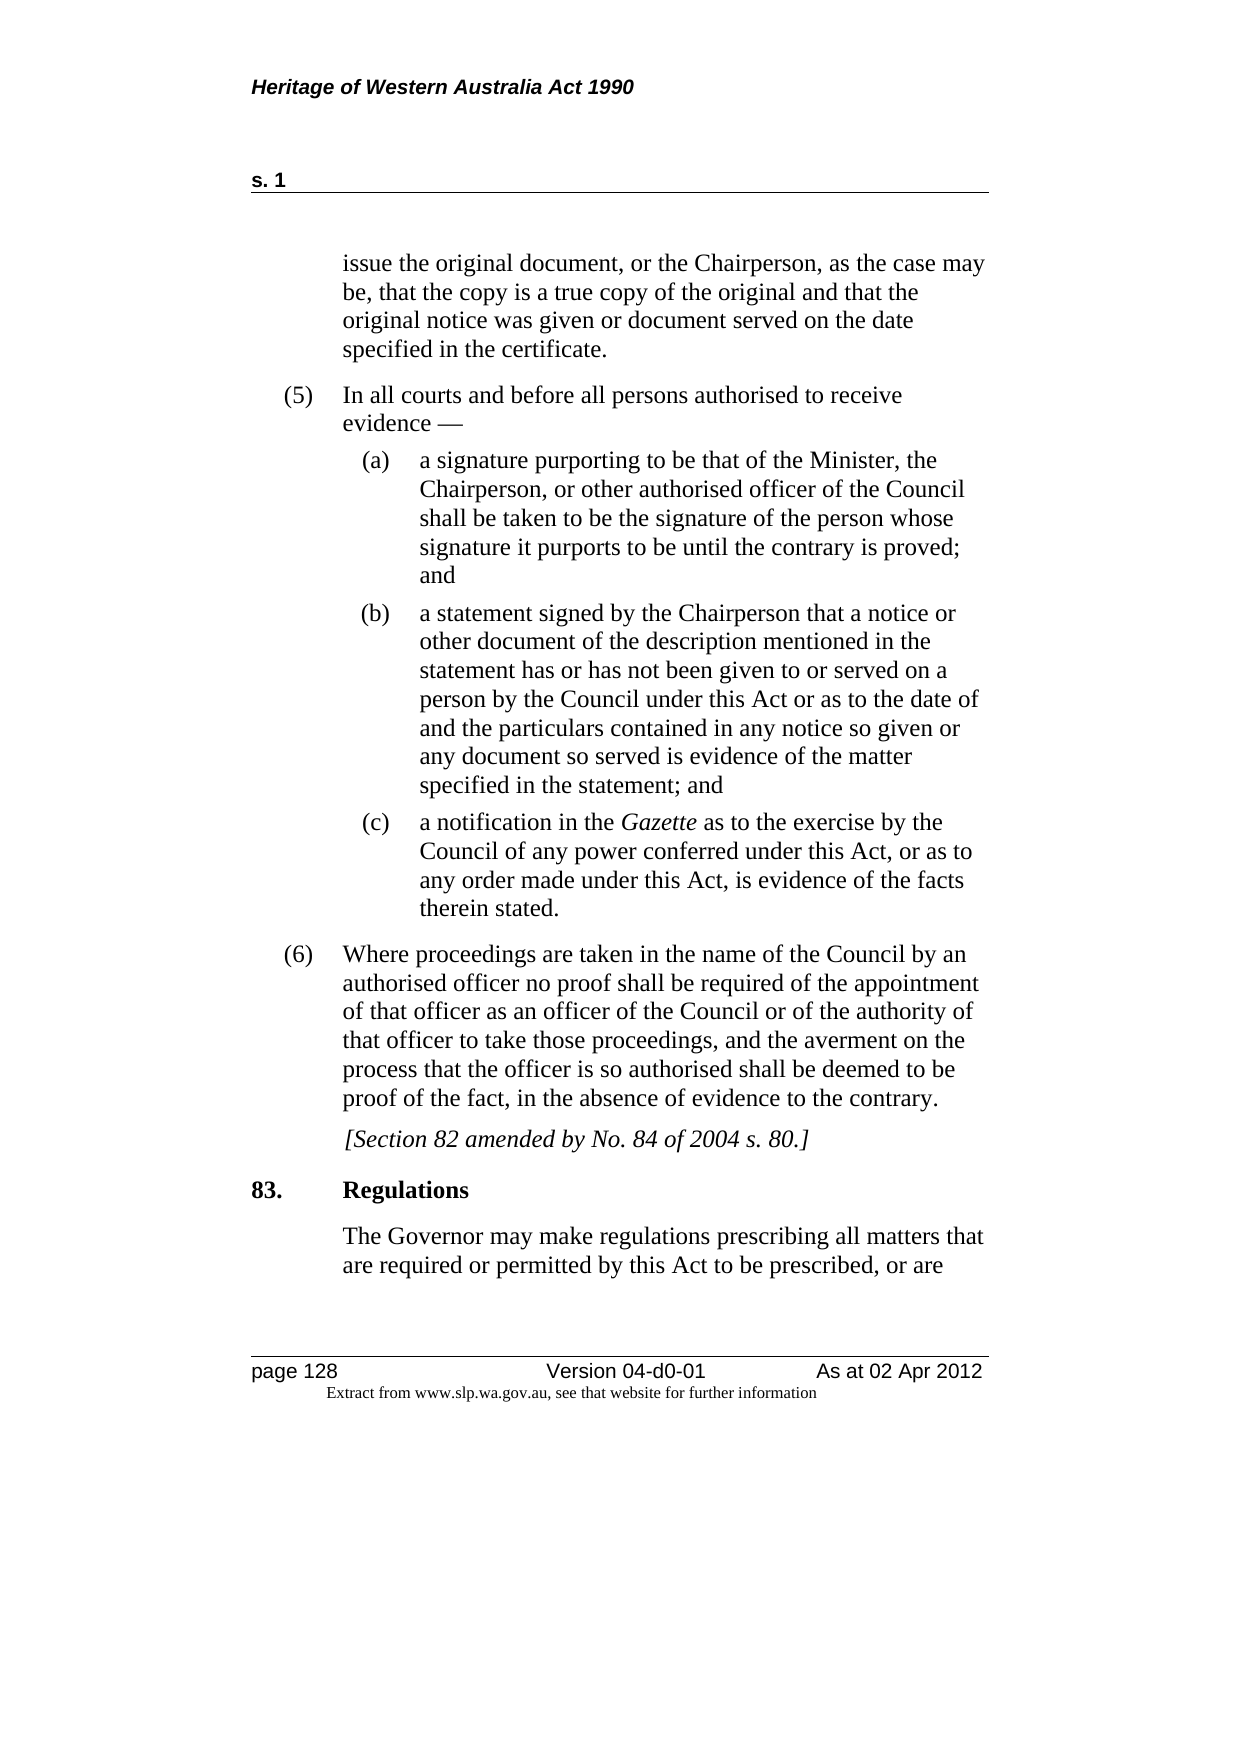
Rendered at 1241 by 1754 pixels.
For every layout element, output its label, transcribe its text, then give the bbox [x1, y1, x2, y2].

text (6) Where proceedings are taken in the name of the Council by an authorised officer no proof shall be required of the appointment of that officer as an officer of the Council or of the authority of that officer to take those proceedings, and the averment on the process that the officer is so authorised shall be deemed to be proof of the fact, in the absence of evidence to the contrary. [251, 939, 989, 1111]
text [Section 82 amended by No. 84 of 2004 s. 80.] [251, 1124, 989, 1153]
subtitle 83. Regulations [251, 1176, 989, 1204]
text (5) In all courts and before all persons authorised to receive evidence — [251, 380, 989, 437]
text (c) a notification in the Gazette as to the exercise by the Council of any power conferred under this Act, or as to any order made under this Act, is evidence of the facts therein stated. [251, 807, 989, 922]
text (a) a signature purporting to be that of the Minister, the Chairperson, or other authorised officer of the Council shall be taken to be the signature of the person whose signature it purports to be until the contrary is proved; and [251, 446, 989, 589]
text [251, 1221, 989, 1278]
text (b) a statement signed by the Chairperson that a notice or other document of the description mentioned in the statement has or has not been given to or served on a person by the Council under this Act or as to the date of and the particulars contained in any notice so given or any document so served is evidence of the matter specified in the statement; and [251, 598, 989, 799]
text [251, 248, 989, 363]
